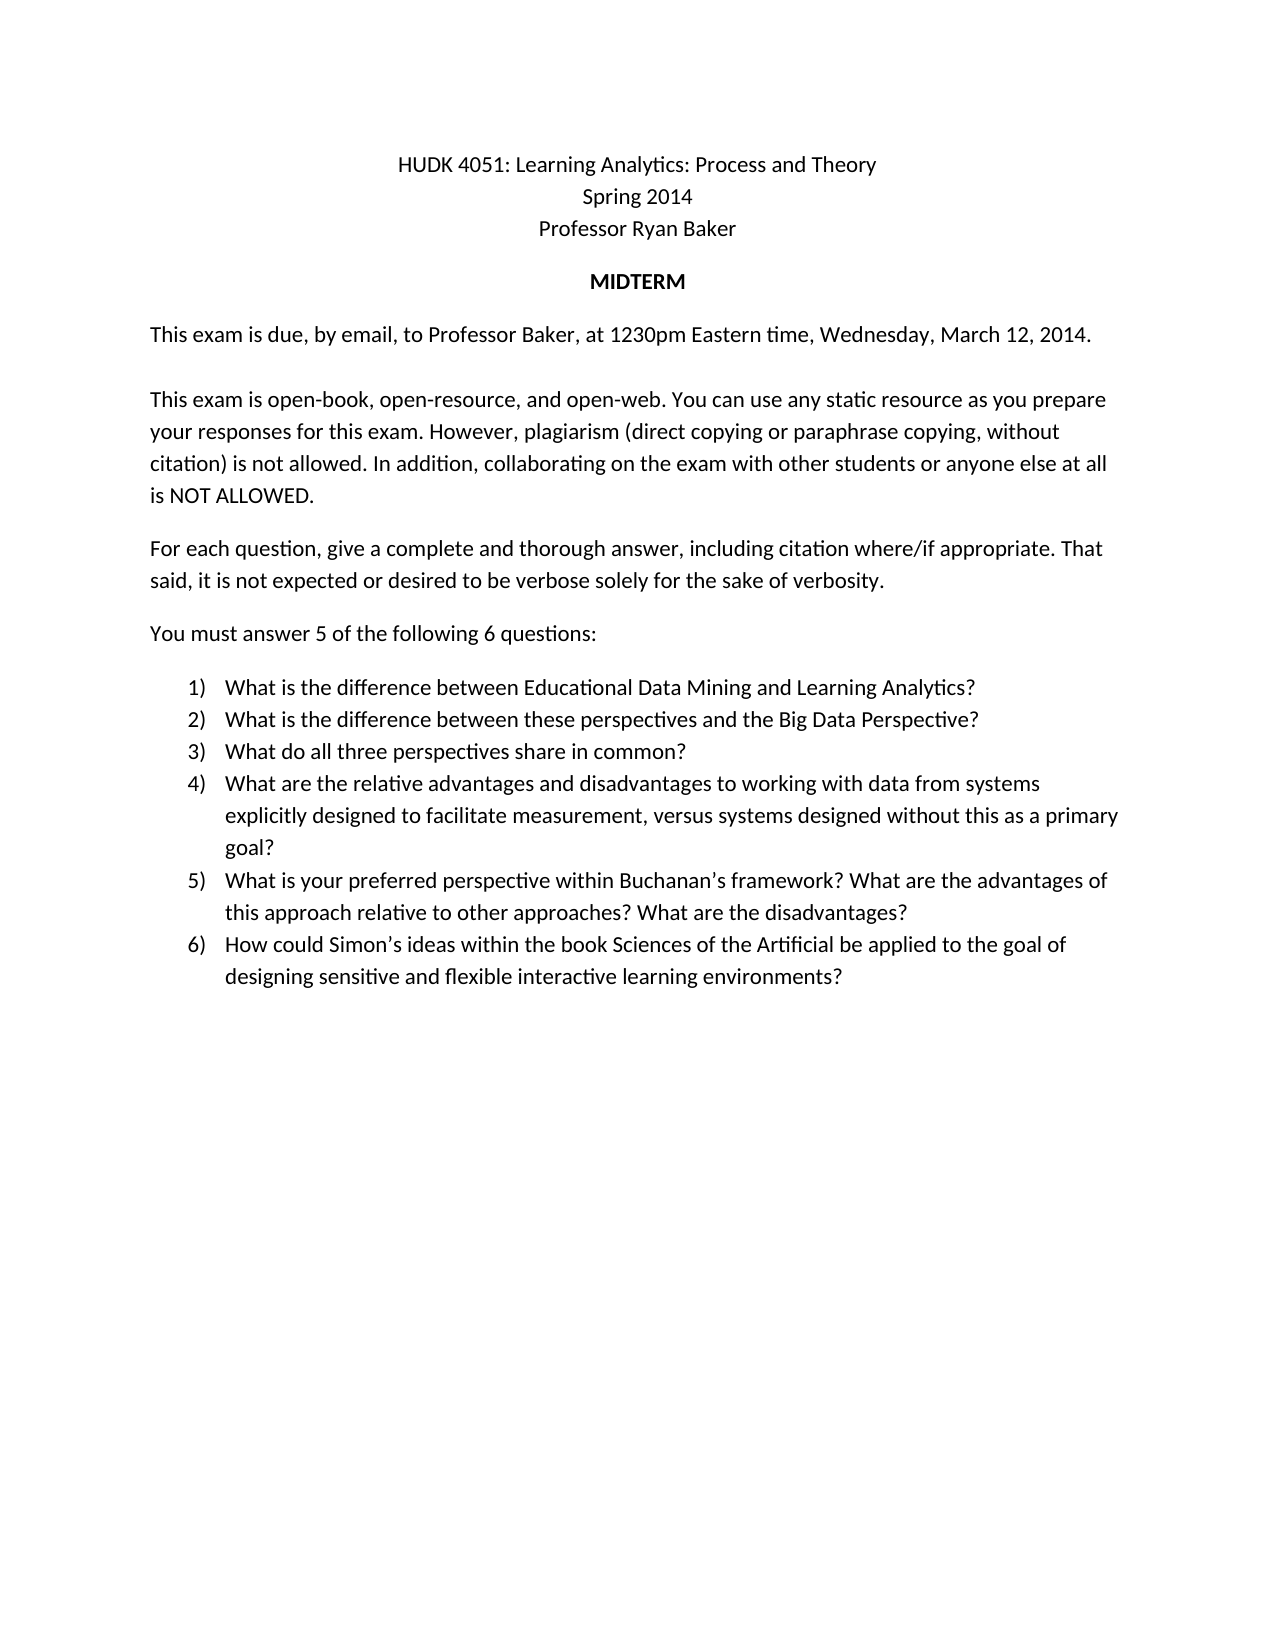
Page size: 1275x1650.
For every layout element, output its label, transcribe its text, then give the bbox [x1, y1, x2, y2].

list What do all three perspectives share in common? [187, 737, 1125, 765]
text HUDK 4051: Learning Analytics: Process and Theory Spring 2014 Professor Ryan Baker [150, 150, 1125, 242]
list What is your preferred perspective within Buchanan’s framework? What are the advantages of this approach relative to other approaches? What are the disadvantages? [187, 866, 1125, 926]
text For each question, give a complete and thorough answer, including citation where/if appropriate. That said, it is not expected or desired to be verbose solely for the sake of verbosity. [150, 534, 1125, 594]
text MIDTERM [150, 267, 1125, 295]
text This exam is due, by email, to Professor Baker, at 1230pm Eastern time, Wednesday, March 12, 2014. This exam is open-book, open-resource, and open-web. You can use any static resource as you prepare your responses for this exam. However, plagiarism (direct copying or paraphrase copying, without citation) is not allowed. In addition, collaborating on the exam with other students or anyone else at all is NOT ALLOWED. [150, 320, 1125, 509]
list What is the difference between Educational Data Mining and Learning Analytics? [187, 673, 1125, 701]
list How could Simon’s ideas within the book Sciences of the Artificial be applied to the goal of designing sensitive and flexible interactive learning environments? [187, 930, 1125, 990]
text You must answer 5 of the following 6 questions: [150, 619, 1125, 648]
list What is the difference between these perspectives and the Big Data Perspective? [187, 705, 1125, 733]
list What are the relative advantages and disadvantages to working with data from systems explicitly designed to facilitate measurement, versus systems designed without this as a primary goal? [187, 769, 1125, 862]
